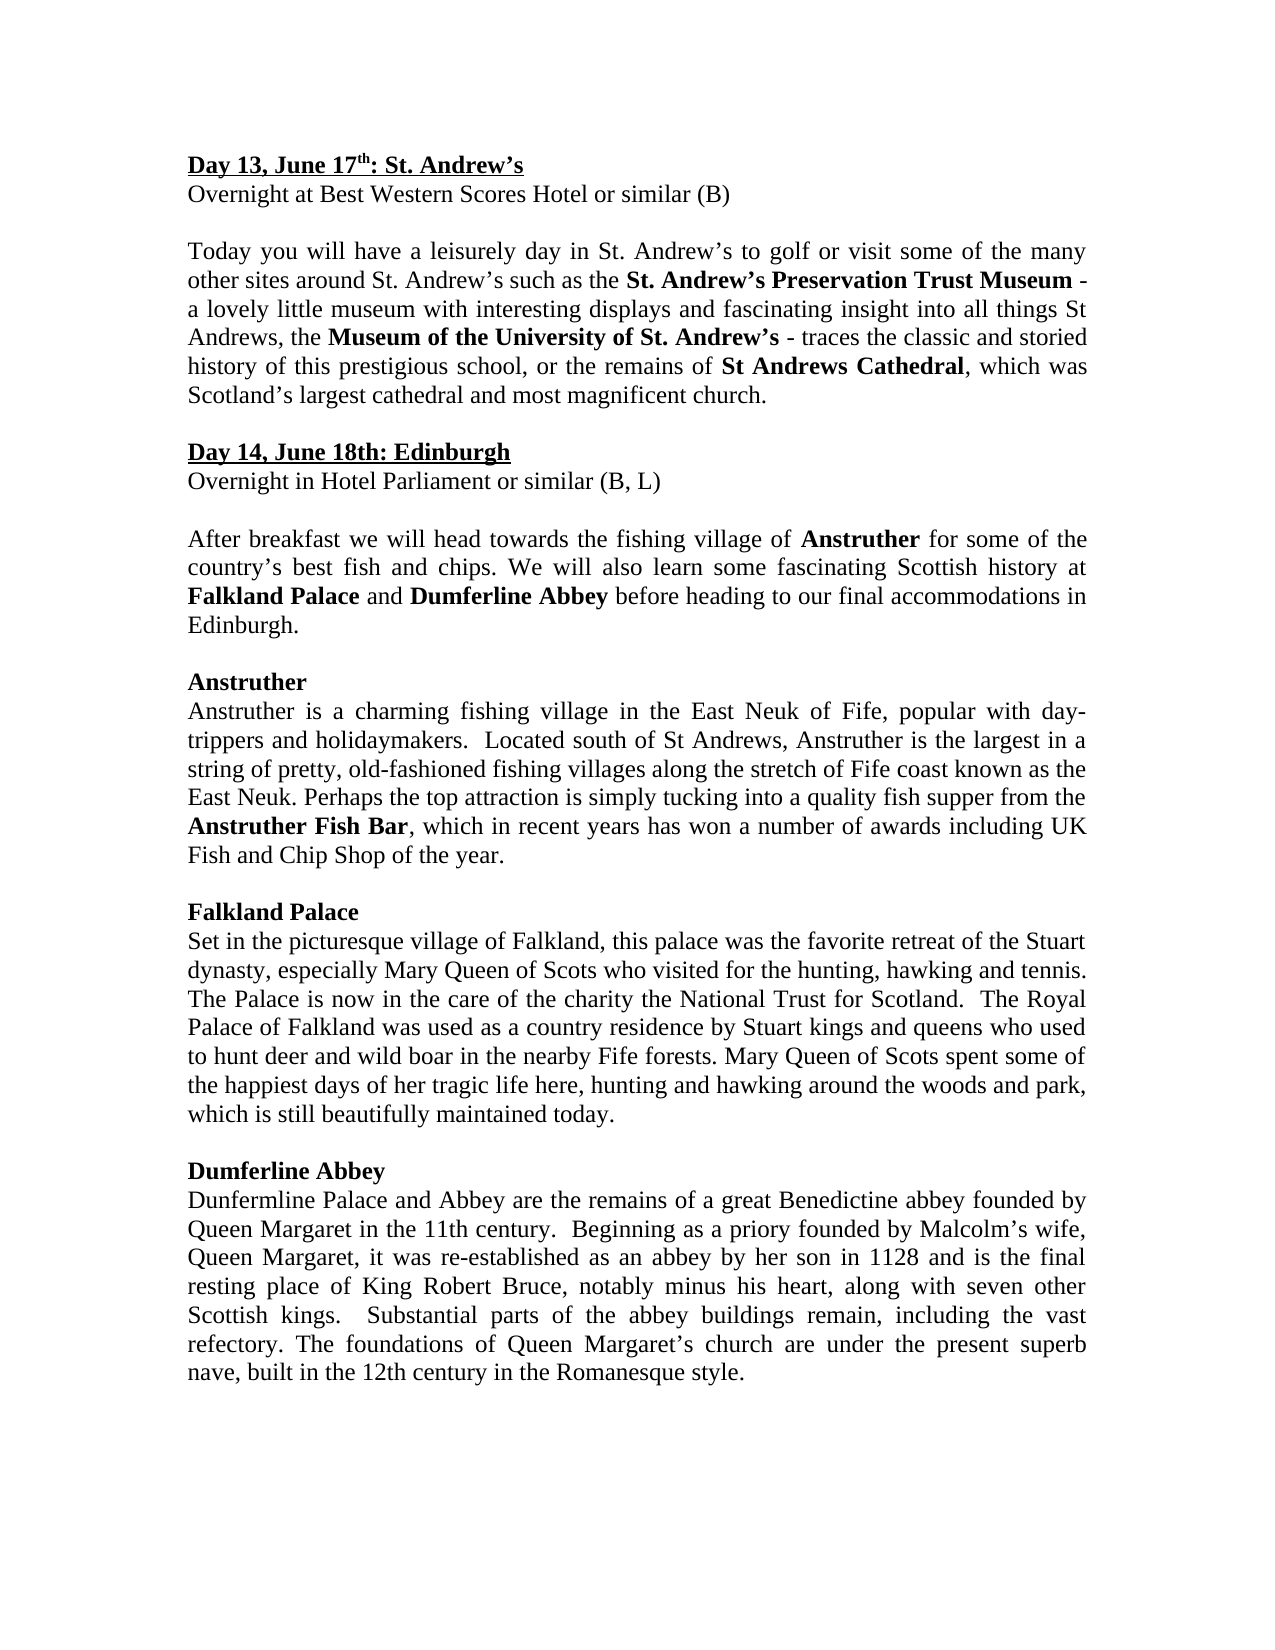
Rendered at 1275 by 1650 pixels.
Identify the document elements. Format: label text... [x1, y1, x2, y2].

text Day 13, June 17th: St. Andrew’s [187, 150, 1087, 179]
text Overnight in Hotel Parliament or similar (B, L) [187, 466, 1087, 495]
text Today you will have a leisurely day in St. Andrew’s to golf or visit some of the many other sites around St. Andrew’s such as the St. Andrew’s Preservation Trust Museum - a lovely little museum with interesting displays and fascinating insight into all things St Andrews, the Museum of the University of St. Andrew’s - traces the classic and storied history of this prestigious school, or the remains of St Andrews Cathedral, which was Scotland’s largest cathedral and most magnificent church. [187, 236, 1087, 409]
text Day 14, June 18th: Edinburgh [187, 437, 1087, 466]
text Dunfermline Palace and Abbey are the remains of a great Benedictine abbey founded by Queen Margaret in the 11th century. Beginning as a priory founded by Malcolm’s wife, Queen Margaret, it was re-established as an abbey by her son in 1128 and is the final resting place of King Robert Bruce, notably minus his heart, along with seven other Scottish kings. Substantial parts of the abbey buildings remain, including the vast refectory. The foundations of Queen Margaret’s church are under the present superb nave, built in the 12th century in the Romanesque style. [187, 1185, 1087, 1386]
text After breakfast we will head towards the fishing village of Anstruther for some of the country’s best fish and chips. We will also learn some fascinating Scottish history at Falkland Palace and Dumferline Abbey before heading to our final accommodations in Edinburgh. [187, 524, 1087, 639]
text Anstruther [187, 667, 1087, 696]
text Anstruther is a charming fishing village in the East Neuk of Fife, popular with day-trippers and holidaymakers. Located south of St Andrews, Anstruther is the largest in a string of pretty, old-fashioned fishing villages along the stretch of Fife coast known as the East Neuk. Perhaps the top attraction is simply tucking into a quality fish supper from the Anstruther Fish Bar, which in recent years has won a number of awards including UK Fish and Chip Shop of the year. [187, 696, 1087, 869]
text Overnight at Best Western Scores Hotel or similar (B) [187, 179, 1087, 207]
text Dumferline Abbey [187, 1156, 1087, 1185]
text Set in the picturesque village of Falkland, this palace was the favorite retreat of the Stuart dynasty, especially Mary Queen of Scots who visited for the hunting, hawking and tennis. The Palace is now in the care of the charity the National Trust for Scotland. The Royal Palace of Falkland was used as a country residence by Stuart kings and queens who used to hunt deer and wild boar in the nearby Fife forests. Mary Queen of Scots spent some of the happiest days of her tragic life here, hunting and hawking around the woods and park, which is still beautifully maintained today. [187, 926, 1087, 1127]
text Falkland Palace [187, 897, 1087, 926]
